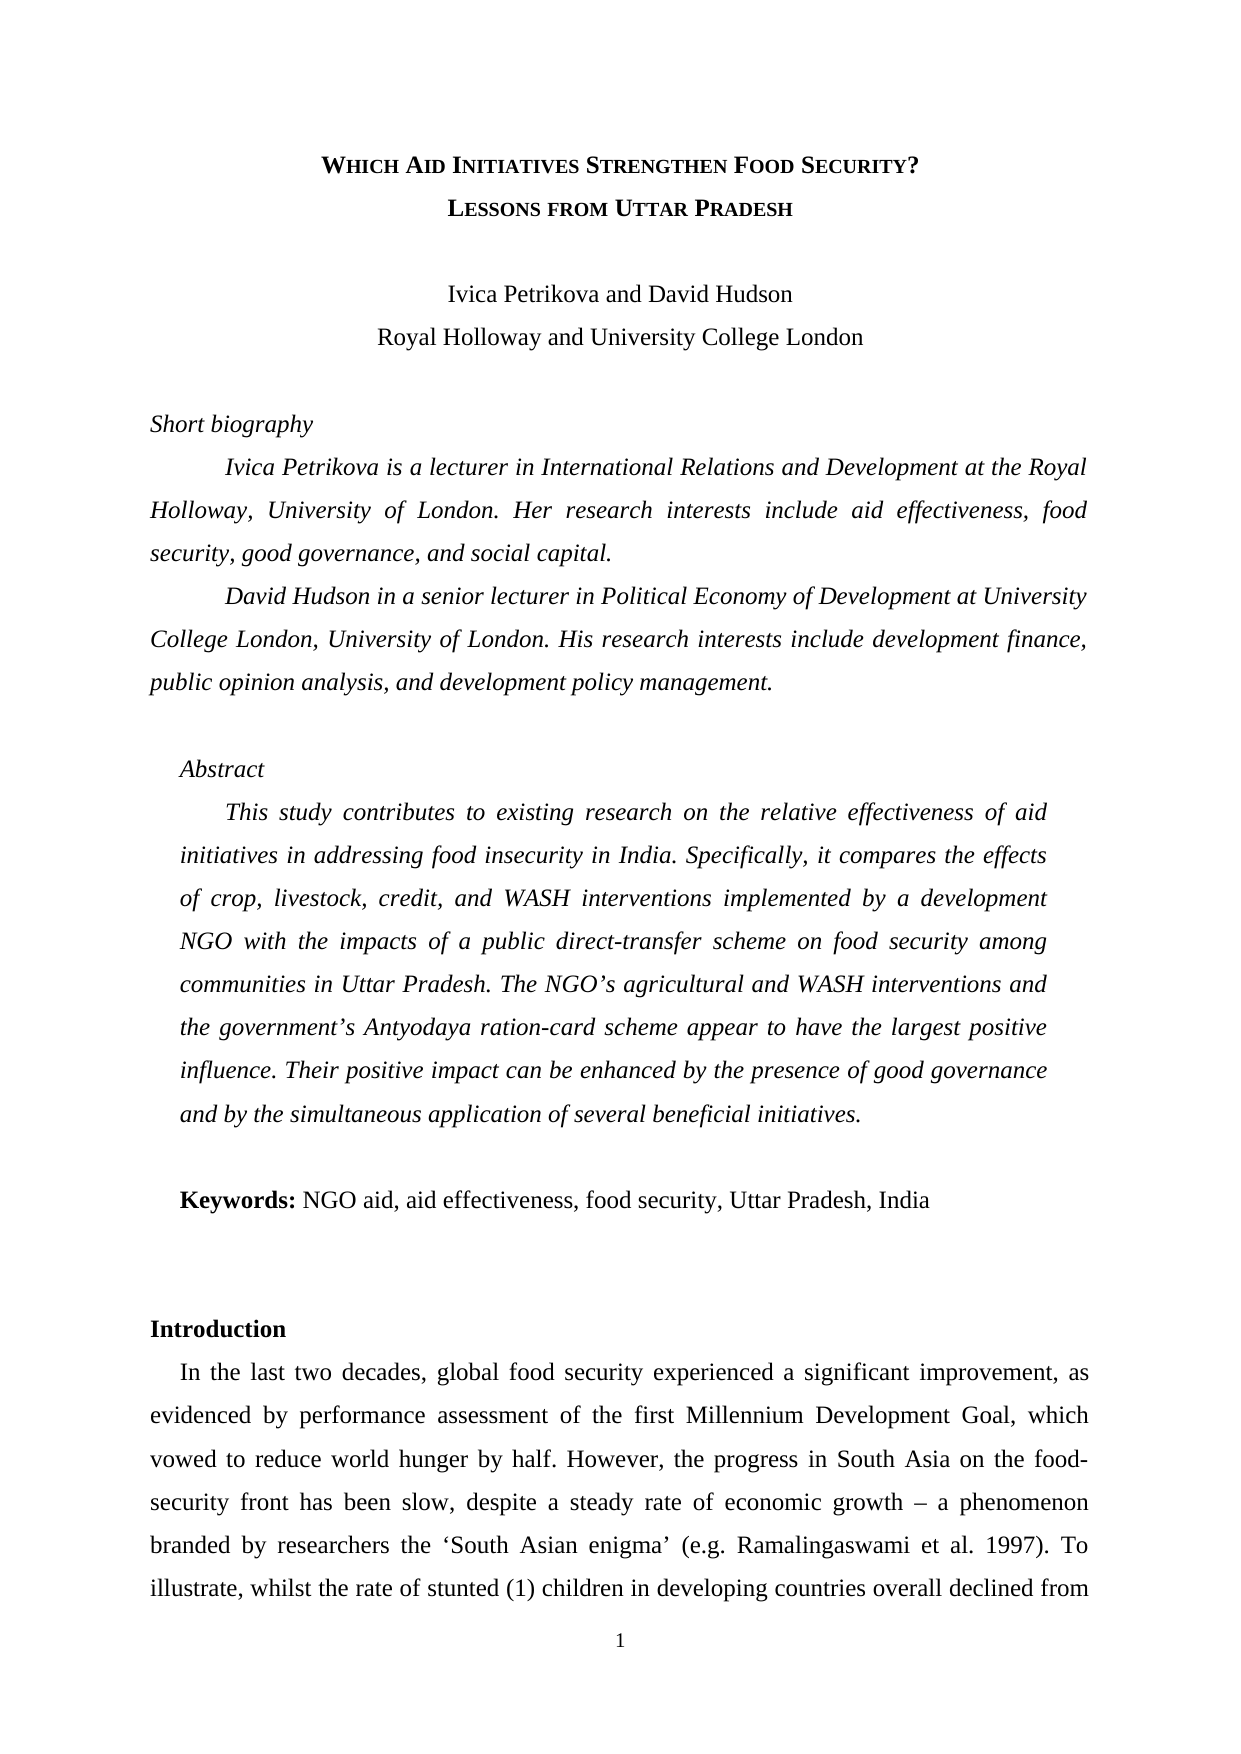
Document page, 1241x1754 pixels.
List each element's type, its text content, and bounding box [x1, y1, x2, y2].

text David Hudson in a senior lecturer in Political Economy of Development at University College London, University of London. His research interests include development finance, public opinion analysis, and development policy management. [150, 581, 1090, 696]
text Lessons from Uttar Pradesh [150, 193, 1090, 222]
text Which Aid Initiatives Strengthen Food Security? [150, 150, 1090, 179]
text Ivica Petrikova and David Hudson [150, 279, 1090, 308]
text Ivica Petrikova is a lecturer in International Relations and Development at the Royal Holloway, University of London. Her research interests include aid effectiveness, food security, good governance, and social capital. [150, 452, 1090, 567]
text Abstract [179, 754, 1051, 782]
text Short biography [150, 409, 1090, 437]
text Royal Holloway and University College London [150, 322, 1090, 351]
text This study contributes to existing research on the relative effectiveness of aid initiatives in addressing food insecurity in India. Specifically, it compares the effects of crop, livestock, credit, and WASH interventions implemented by a development NGO with the impacts of a public direct-transfer scheme on food security among communities in Uttar Pradesh. The NGO’s agricultural and WASH interventions and the government’s Antyodaya ration-card scheme appear to have the largest positive influence. Their positive impact can be enhanced by the presence of good governance and by the simultaneous application of several beneficial initiatives. [179, 797, 1051, 1127]
text Keywords: NGO aid, aid effectiveness, food security, Uttar Pradesh, India [179, 1185, 1051, 1214]
text Introduction [150, 1314, 1090, 1343]
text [150, 1357, 1090, 1602]
